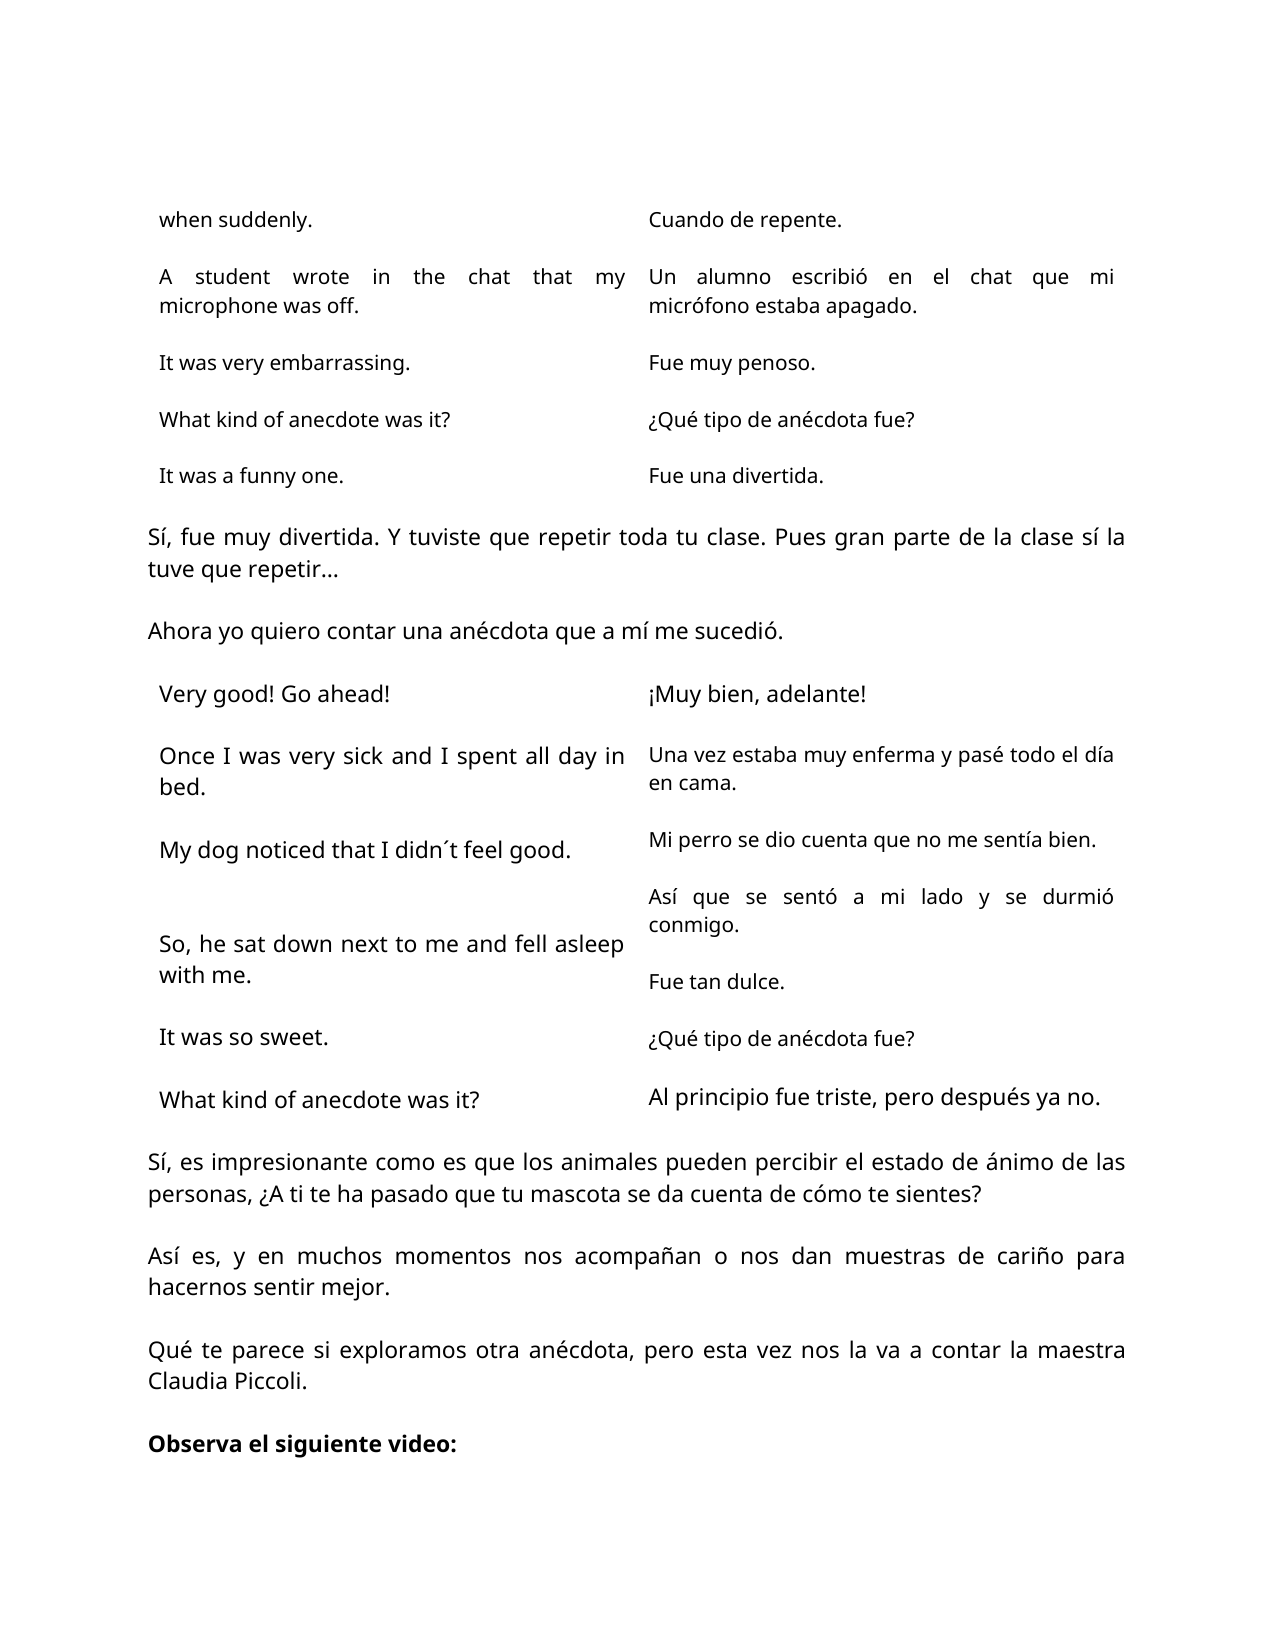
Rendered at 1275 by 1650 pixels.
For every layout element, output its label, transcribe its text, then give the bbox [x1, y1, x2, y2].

text Así es, y en muchos momentos nos acompañan o nos dan muestras de cariño para hacernos sentir mejor. [148, 1240, 1127, 1302]
table_header Very good! Go ahead! Once I was very sick and I spent all day in bed. My dog noticed that I didn´t feel good. So, he sat down next to me and fell asleep with me. It was so sweet. What kind of anecdote was it? [148, 678, 637, 1115]
text Sí, es impresionante como es que los animales pueden percibir el estado de ánimo de las personas, ¿A ti te ha pasado que tu mascota se da cuenta de cómo te sientes? [148, 1146, 1127, 1209]
text Sí, fue muy divertida. Y tuviste que repetir toda tu clase. Pues gran parte de la clase sí la tuve que repetir… [148, 521, 1127, 584]
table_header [637, 177, 1126, 490]
text Ahora yo quiero contar una anécdota que a mí me sucedió. [148, 615, 1127, 646]
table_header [148, 177, 637, 490]
text Observa el siguiente video: [148, 1427, 1127, 1459]
text Qué te parece si exploramos otra anécdota, pero esta vez nos la va a contar la maestra Claudia Piccoli. [148, 1334, 1127, 1396]
table_header ¡Muy bien, adelante! Una vez estaba muy enferma y pasé todo el día en cama. Mi perro se dio cuenta que no me sentía bien. Así que se sentó a mi lado y se durmió conmigo. Fue tan dulce. ¿Qué tipo de anécdota fue? Al principio fue triste, pero después ya no. [637, 678, 1126, 1115]
